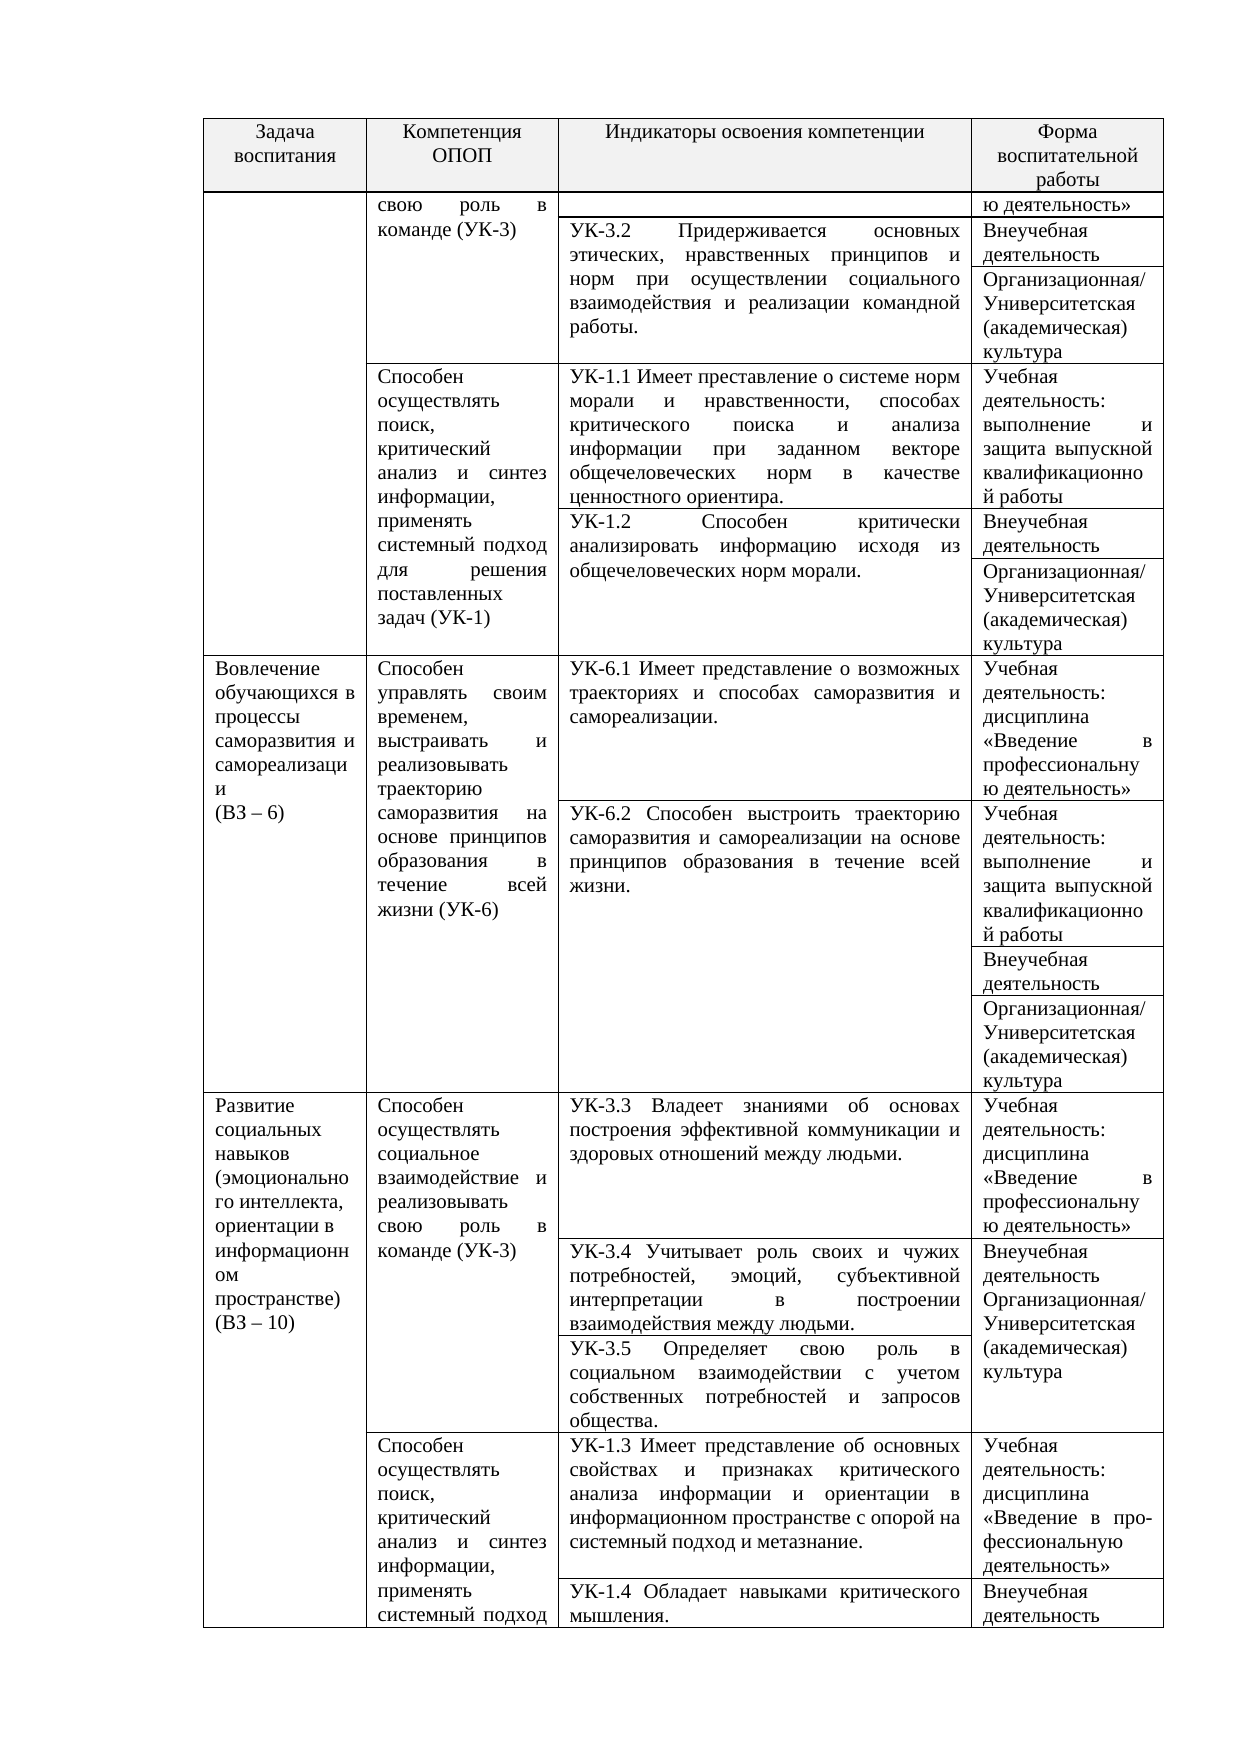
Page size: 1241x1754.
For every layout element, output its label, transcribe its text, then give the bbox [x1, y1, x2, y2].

table_cell Внеучебная деятельность [1088, 218, 1163, 266]
table_cell УК-3.3 Владеет знаниями об основах построения эффективной коммуникации и здоровых отношений между людьми. [559, 1093, 971, 1237]
table_header Задача воспитания [204, 119, 366, 191]
table_cell УК-6.1 Имеет представление о возможных траекториях и способах саморазвития и самореализации. [559, 656, 971, 800]
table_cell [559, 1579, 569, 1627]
table_header Форма воспитательной работы [972, 119, 1163, 191]
table_cell УК-3.2 Придерживается основных этических, нравственных принципов и норм при осуществлении социального взаимодействия и реализации командной работы. [559, 218, 971, 363]
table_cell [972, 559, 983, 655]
table_cell Внеучебная деятельность Организационная/ Университетская (академическая) культура [972, 1239, 1163, 1432]
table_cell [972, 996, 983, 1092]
table_cell Учебная деятельность: дисциплина «Введение в профессиональную деятельность» [972, 1093, 1163, 1237]
table_cell Организационная/ Университетская (академическая) культура [1062, 267, 1163, 363]
table_cell Организационная/ Университетская (академическая) культура [1062, 996, 1163, 1092]
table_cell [559, 193, 971, 216]
table_cell Способен осуществлять поиск, критический анализ и синтез информации, применять системный подход для решения поставленных задач (УК-1) [367, 1433, 558, 1627]
table_cell УК-6.2 Способен выстроить траекторию саморазвития и самореализации на основе принципов образования в течение всей жизни. [559, 801, 971, 1092]
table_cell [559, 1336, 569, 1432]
table_cell УК-3.5 Определяет свою роль в социальном взаимодействии с учетом собственных потребностей и запросов общества. [658, 1336, 971, 1432]
table_cell УК-1.2 Способен критически анализировать информацию исходя из общечеловеческих норм морали. [559, 509, 971, 655]
table_cell Учебная деятельность: дисциплина «Введение в профессиональную деятельность» [1058, 656, 1163, 800]
table_cell Способен осуществлять поиск, критический анализ и синтез информации, применять системный подход для решения поставленных задач (УК-1) [367, 364, 558, 655]
table_cell УК-3.4 Учитывает роль своих и чужих потребностей, эмоций, субъективной интерпретации в построении взаимодействия между людьми. [855, 1239, 971, 1335]
table_header Индикаторы освоения компетенции [559, 119, 971, 191]
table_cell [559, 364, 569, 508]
table_cell Учебная деятельность: дисциплина «Введение в про-фессиональную деятельность» [972, 1433, 1163, 1577]
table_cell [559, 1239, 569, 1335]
table_cell УК-1.1 Имеет преставление о системе норм морали и нравственности, способах критического поиска и анализа информации при заданном векторе общечеловеческих норм в качестве ценностного ориентира. [784, 364, 971, 508]
table_cell Способен осуществлять социальное взаимодействие и реализовывать свою роль в команде (УК-3) [367, 1093, 558, 1432]
table_cell УК-1.3 Имеет представление об основных свойствах и признаках критического анализа информации и ориентации в информационном пространстве с опорой на системный подход и метазнание. [559, 1433, 971, 1577]
table_cell УК-1.4 Обладает навыками критического мышления. [669, 1579, 971, 1627]
table_cell Внеучебная деятельность [972, 509, 1163, 557]
table_header Компетенция ОПОП [367, 119, 558, 191]
table_cell Развитие социальных навыков (эмоционального интеллекта, ориентации в информационном пространстве) (ВЗ – 10) [204, 1093, 366, 1627]
table_cell Способен управлять своим временем, выстраивать и реализовывать траекторию саморазвития на основе принципов образования в течение всей жизни (УК-6) [367, 656, 558, 1092]
table_cell Внеучебная деятельность [1088, 947, 1163, 995]
table_cell Организационная/ Университетская (академическая) культура [1062, 559, 1163, 655]
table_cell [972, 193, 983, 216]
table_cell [367, 193, 558, 363]
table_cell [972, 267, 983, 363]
table_cell Учебная деятельность: выполнение и защита выпускной квалификационной работы [972, 801, 1163, 946]
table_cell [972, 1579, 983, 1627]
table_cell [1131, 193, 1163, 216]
table_cell Вовлечение обучающихся в процессы саморазвития и самореализации (ВЗ – 6) [204, 656, 366, 1092]
table_cell Учебная деятельность: выполнение и защита выпускной квалификационной работы [1058, 364, 1163, 508]
